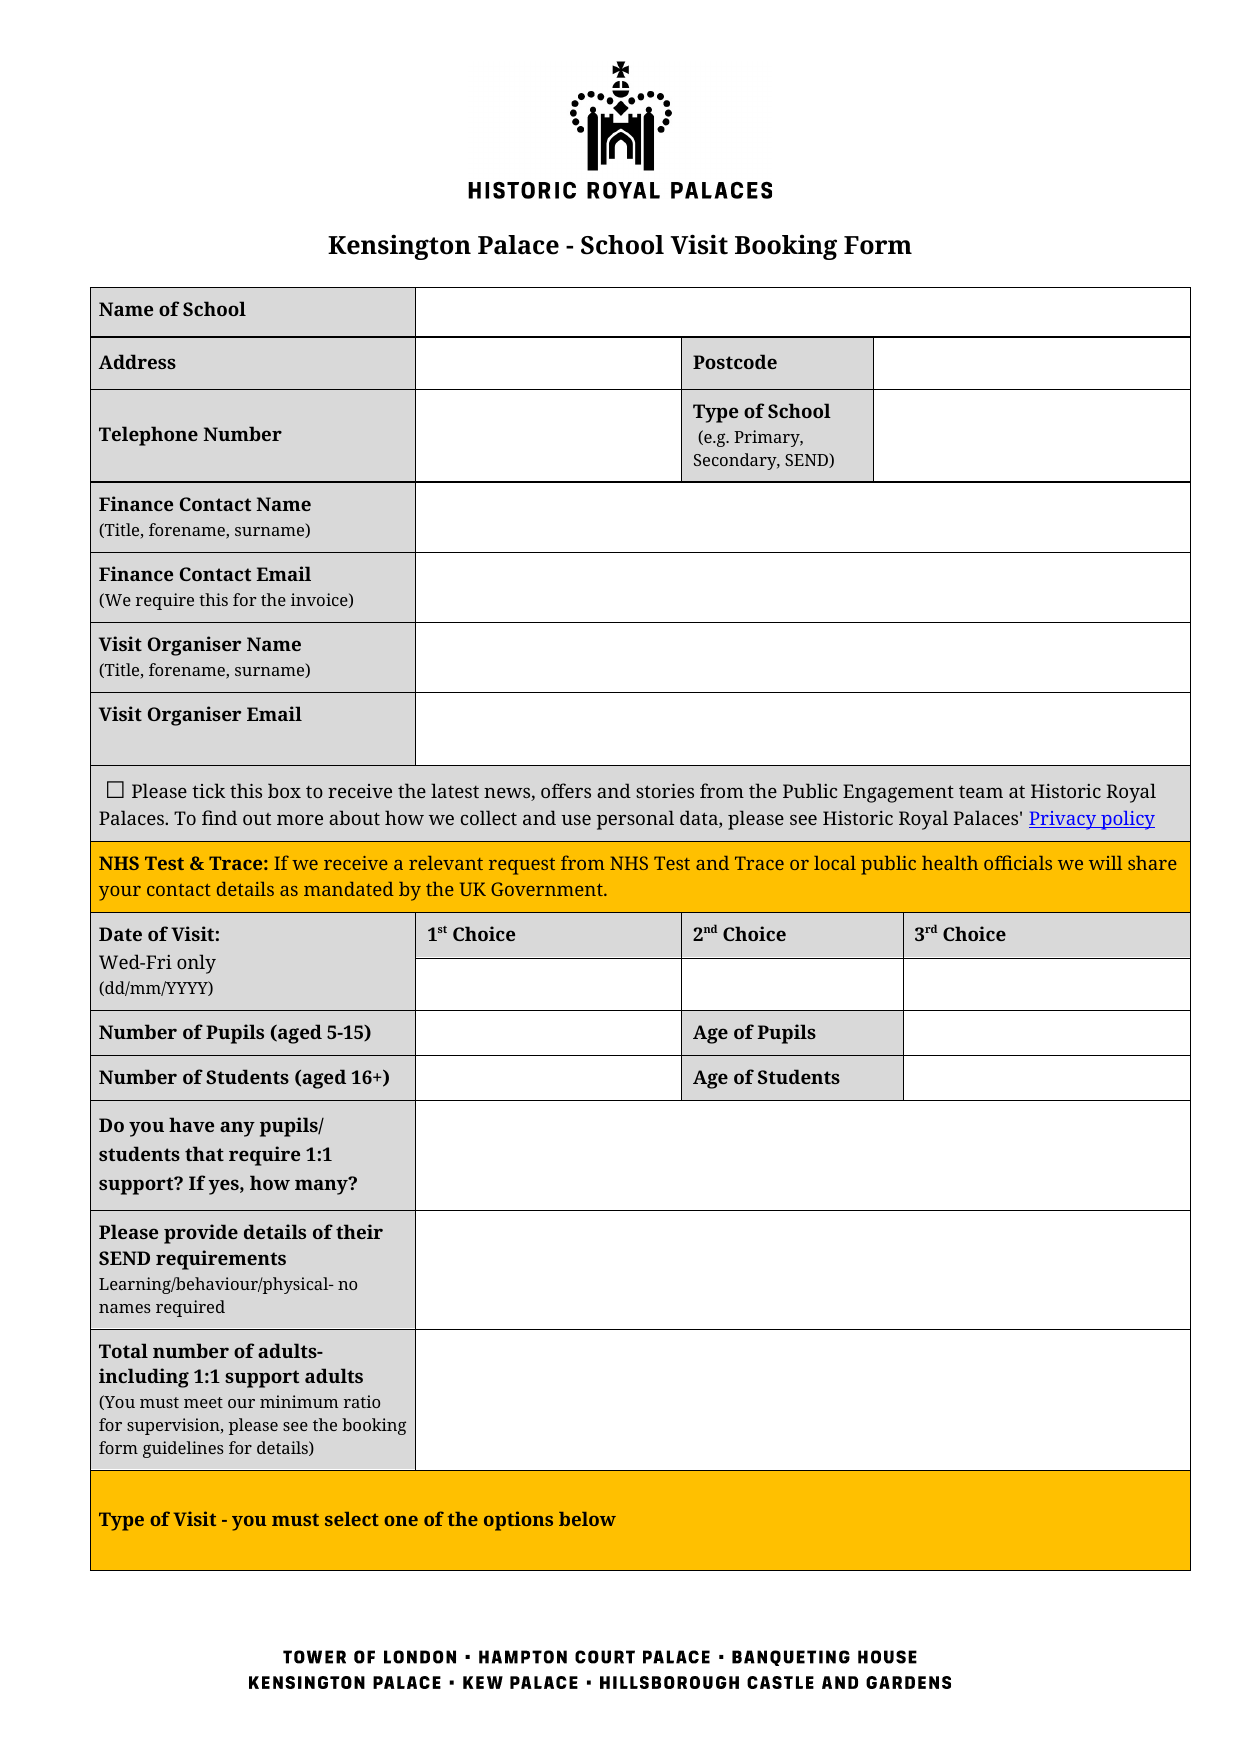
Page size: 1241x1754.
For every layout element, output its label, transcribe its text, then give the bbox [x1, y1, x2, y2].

table_cell [416, 1330, 1190, 1469]
table_cell Finance Contact Email (We require this for the invoice) [91, 553, 415, 622]
table_cell [416, 1101, 1190, 1210]
table_cell Address [91, 338, 415, 389]
table_cell [416, 1056, 681, 1100]
picture [468, 61, 773, 199]
table_cell [416, 390, 681, 481]
table_cell [904, 1011, 1190, 1055]
table_cell Finance Contact Name (Title, forename, surname) [91, 483, 415, 552]
table_cell Visit Organiser Name (Title, forename, surname) [91, 623, 415, 692]
table_cell [904, 1056, 1190, 1100]
table_cell [416, 338, 681, 389]
table_cell [682, 959, 903, 1010]
table_cell [416, 693, 1190, 765]
table_cell [416, 623, 1190, 692]
table_cell Type of School (e.g. Primary, Secondary, SEND) [682, 390, 873, 481]
table_cell [904, 959, 1190, 1010]
table_cell [416, 1011, 681, 1055]
table_cell Do you have any pupils/ students that require 1:1 support? If yes, how many? [91, 1101, 415, 1210]
table_cell Telephone Number [91, 390, 415, 481]
table_cell Age of Students [682, 1056, 903, 1100]
table_cell Postcode [682, 338, 873, 389]
table_cell Age of Pupils [682, 1011, 903, 1055]
table_header [416, 288, 1190, 336]
table_header Name of School [91, 288, 415, 336]
table_cell Type of Visit - you must select one of the options below [91, 1471, 1190, 1570]
table_cell 3rd Choice [904, 913, 1190, 957]
table_cell [416, 553, 1190, 622]
picture [248, 1649, 952, 1690]
table_cell Please tick this box to receive the latest news, offers and stories from the Public Engagement team at Historic Royal Palaces. To find out more about how we collect and use personal data, please see Historic Royal Palaces' Privacy policy [91, 766, 1190, 841]
table_cell [416, 483, 1190, 552]
table_cell Date of Visit: Wed-Fri only (dd/mm/YYYY) [91, 913, 415, 1010]
table_cell [874, 338, 1190, 389]
table_cell Number of Students (aged 16+) [91, 1056, 415, 1100]
table_cell [874, 390, 1190, 481]
table_cell Visit Organiser Email [91, 693, 415, 765]
table_cell [416, 959, 681, 1010]
table_cell 2nd Choice [682, 913, 903, 957]
table_cell Please provide details of their SEND requirements Learning/behaviour/physical- no names required [91, 1211, 415, 1328]
table_cell [416, 1211, 1190, 1328]
table_cell NHS Test & Trace: If we receive a relevant request from NHS Test and Trace or local public health officials we will share your contact details as mandated by the UK Government. [91, 842, 1190, 912]
table_cell Number of Pupils (aged 5-15) [91, 1011, 415, 1055]
text Kensington Palace - School Visit Booking Form [150, 227, 1090, 261]
table_cell 1st Choice [416, 913, 681, 957]
table_cell Total number of adults- including 1:1 support adults (You must meet our minimum ratio for supervision, please see the booking form guidelines for details) [91, 1330, 415, 1469]
